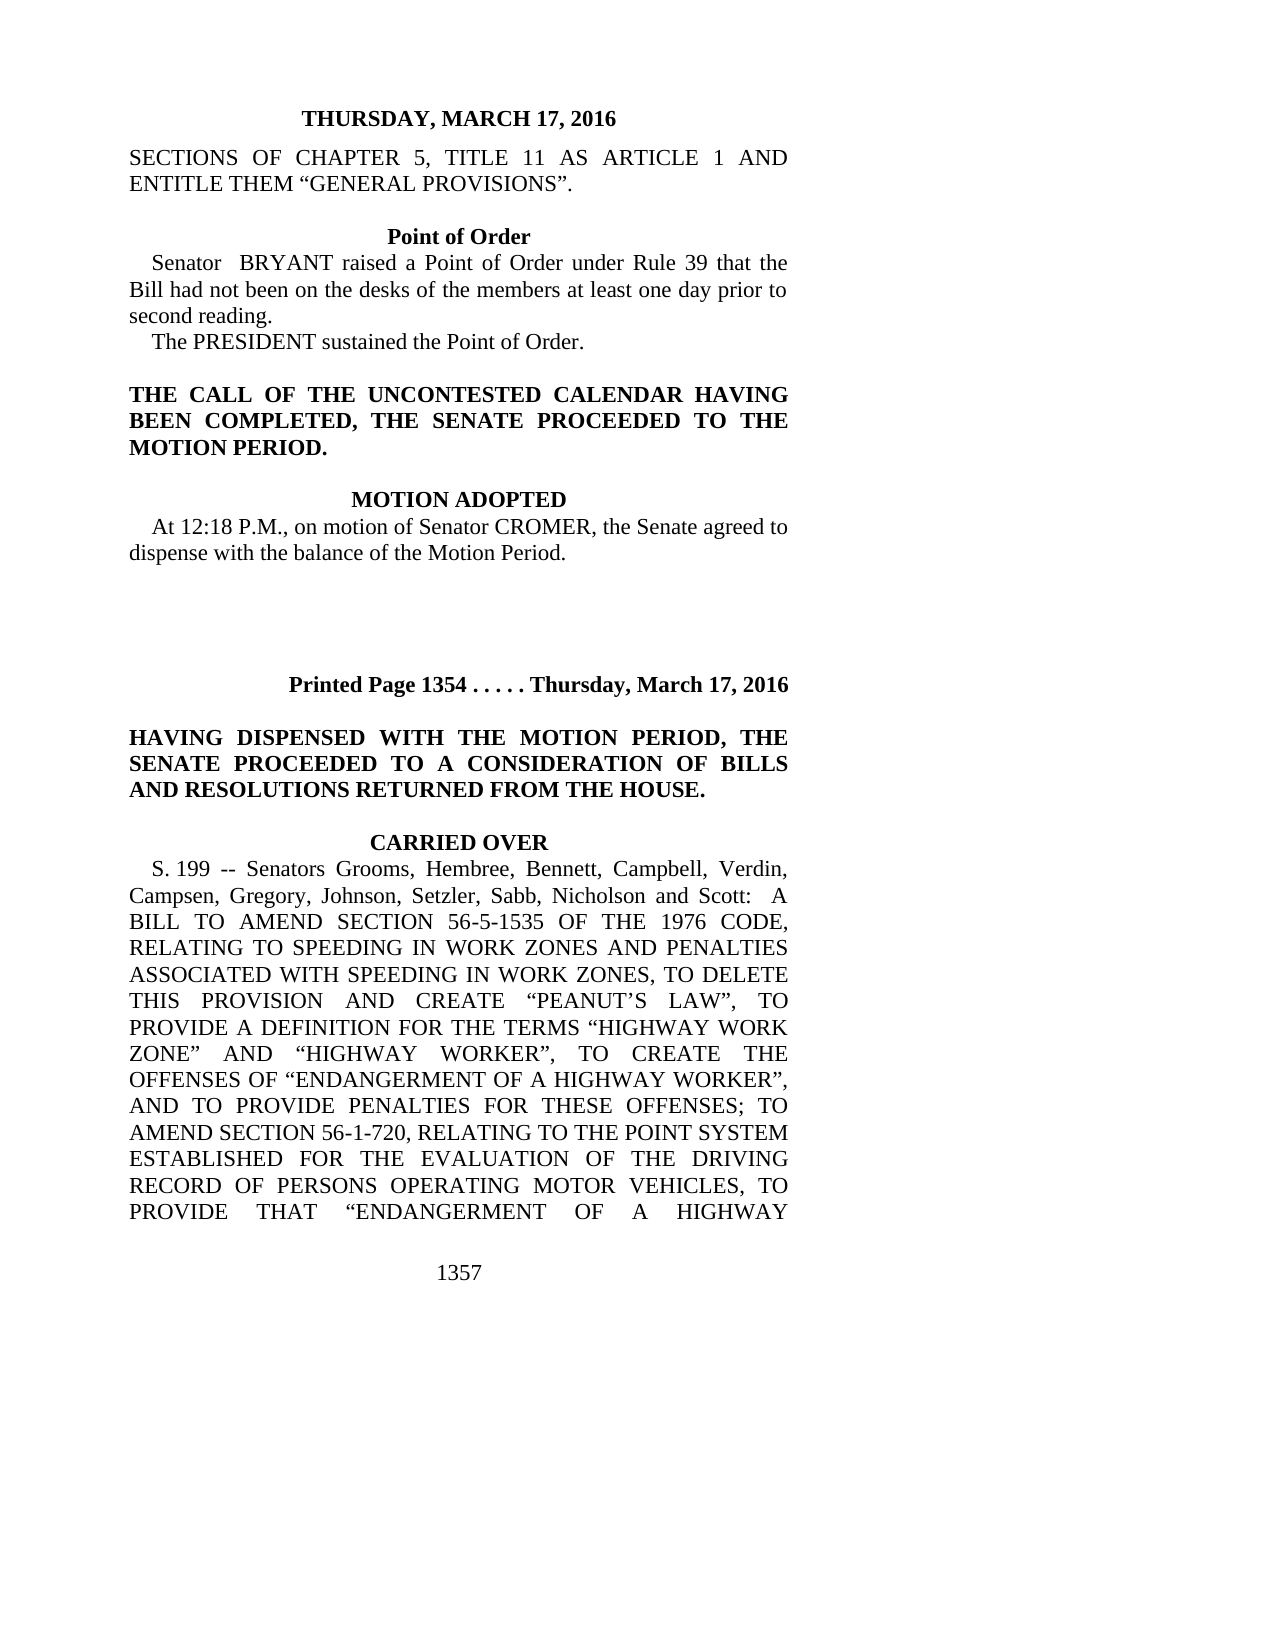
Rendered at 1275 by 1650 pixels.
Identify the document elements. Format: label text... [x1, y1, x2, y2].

text MOTION ADOPTED [129, 486, 789, 513]
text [129, 144, 789, 197]
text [129, 855, 789, 1224]
text At 12:18 P.M., on motion of Senator CROMER, the Senate agreed to dispense with the balance of the Motion Period. [129, 513, 789, 566]
text THE CALL OF THE UNCONTESTED CALENDAR HAVING BEEN COMPLETED, THE SENATE PROCEEDED TO THE MOTION PERIOD. [129, 381, 789, 460]
text Printed Page 1354 . . . . . Thursday, March 17, 2016 [129, 671, 789, 697]
text HAVING DISPENSED WITH THE MOTION PERIOD, THE SENATE PROCEEDED TO A CONSIDERATION OF BILLS AND RESOLUTIONS RETURNED FROM THE HOUSE. [129, 724, 789, 803]
text Senator BRYANT raised a Point of Order under Rule 39 that the Bill had not been on the desks of the members at least one day prior to second reading. [129, 249, 789, 328]
text CARRIED OVER [129, 829, 789, 855]
text The PRESIDENT sustained the Point of Order. [129, 328, 789, 355]
text Point of Order [129, 223, 789, 249]
